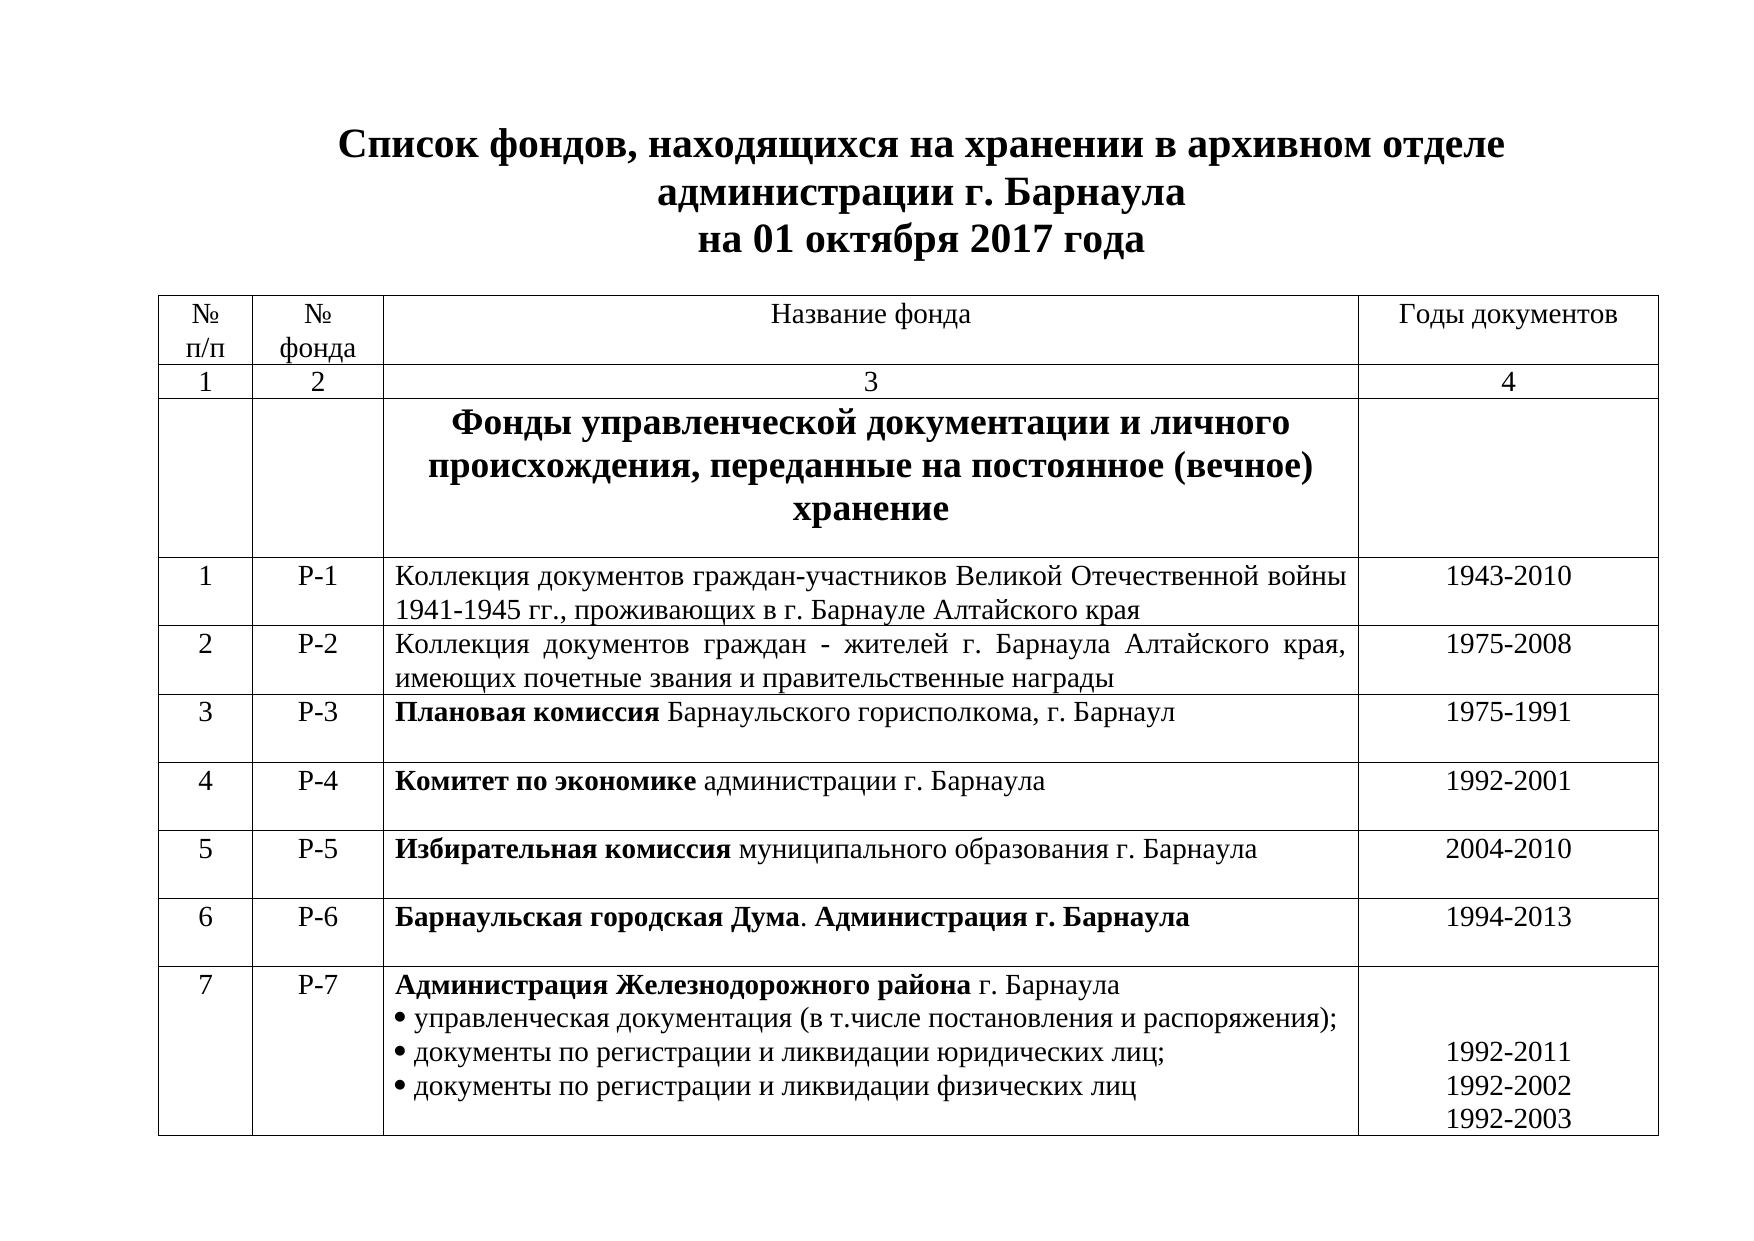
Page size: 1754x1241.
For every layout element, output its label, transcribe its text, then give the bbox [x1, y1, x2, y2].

table_cell Р-3 [253, 695, 383, 762]
table_cell 6 [159, 899, 252, 966]
table_cell 4 [159, 763, 252, 830]
table_cell Р-2 [253, 626, 383, 693]
table_cell [1359, 399, 1658, 557]
table_header № п/п [159, 296, 252, 363]
table_cell Р-5 [253, 831, 383, 898]
table_cell Администрация Железнодорожного района г. Барнаула управленческая документация (в т.числе постановления и распоряжения); документы по регистрации и ликвидации юридических лиц; документы по регистрации и ликвидации физических лиц [384, 967, 1358, 1135]
table_header № фонда [253, 296, 383, 363]
table_cell Барнаульская городская Дума. Администрация г. Барнаула [384, 899, 1358, 966]
table_cell 1 [159, 365, 252, 398]
table_cell Р-1 [253, 558, 383, 625]
table_cell 3 [384, 365, 1358, 398]
table_cell 7 [159, 967, 252, 1135]
table_cell 3 [159, 695, 252, 762]
table_cell 1994-2013 [1359, 899, 1658, 966]
table_cell 2 [253, 365, 383, 398]
table_cell 1975-1991 [1359, 695, 1658, 762]
table_header Годы документов [1359, 296, 1658, 363]
table_cell Фонды управленческой документации и личного происхождения, переданные на постоянное (вечное) хранение [384, 399, 1358, 557]
table_cell [253, 399, 383, 557]
table_cell Коллекция документов граждан - жителей г. Барнаула Алтайского края, имеющих почетные звания и правительственные награды [384, 626, 1358, 693]
table_cell 1975-2008 [1359, 626, 1658, 693]
table_cell Р-6 [253, 899, 383, 966]
table_cell Коллекция документов граждан-участников Великой Отечественной войны 1941-1945 гг., проживающих в г. Барнауле Алтайского края [384, 558, 1358, 625]
table_cell Р-4 [253, 763, 383, 830]
table_cell 2004-2010 [1359, 831, 1658, 898]
table_cell 2 [159, 626, 252, 693]
table_cell Избирательная комиссия муниципального образования г. Барнаула [384, 831, 1358, 898]
table_cell Комитет по экономике администрации г. Барнаула [384, 763, 1358, 830]
table_header Название фонда [384, 296, 1358, 363]
table_cell 1943-2010 [1359, 558, 1658, 625]
title администрации г. Барнаула [177, 166, 1665, 214]
title Список фондов, находящихся на хранении в архивном отделе [177, 118, 1665, 166]
table_cell 5 [159, 831, 252, 898]
table_cell Р-7 [253, 967, 383, 1135]
table_cell 4 [1359, 365, 1658, 398]
title на 01 октября 2017 года [177, 214, 1665, 262]
table_cell 1 [159, 558, 252, 625]
table_cell [159, 399, 252, 557]
table_cell Плановая комиссия Барнаульского горисполкома, г. Барнаул [384, 695, 1358, 762]
table_cell 1992-2001 [1359, 763, 1658, 830]
table_cell 1992-2011 1992-2002 1992-2003 [1359, 967, 1658, 1135]
